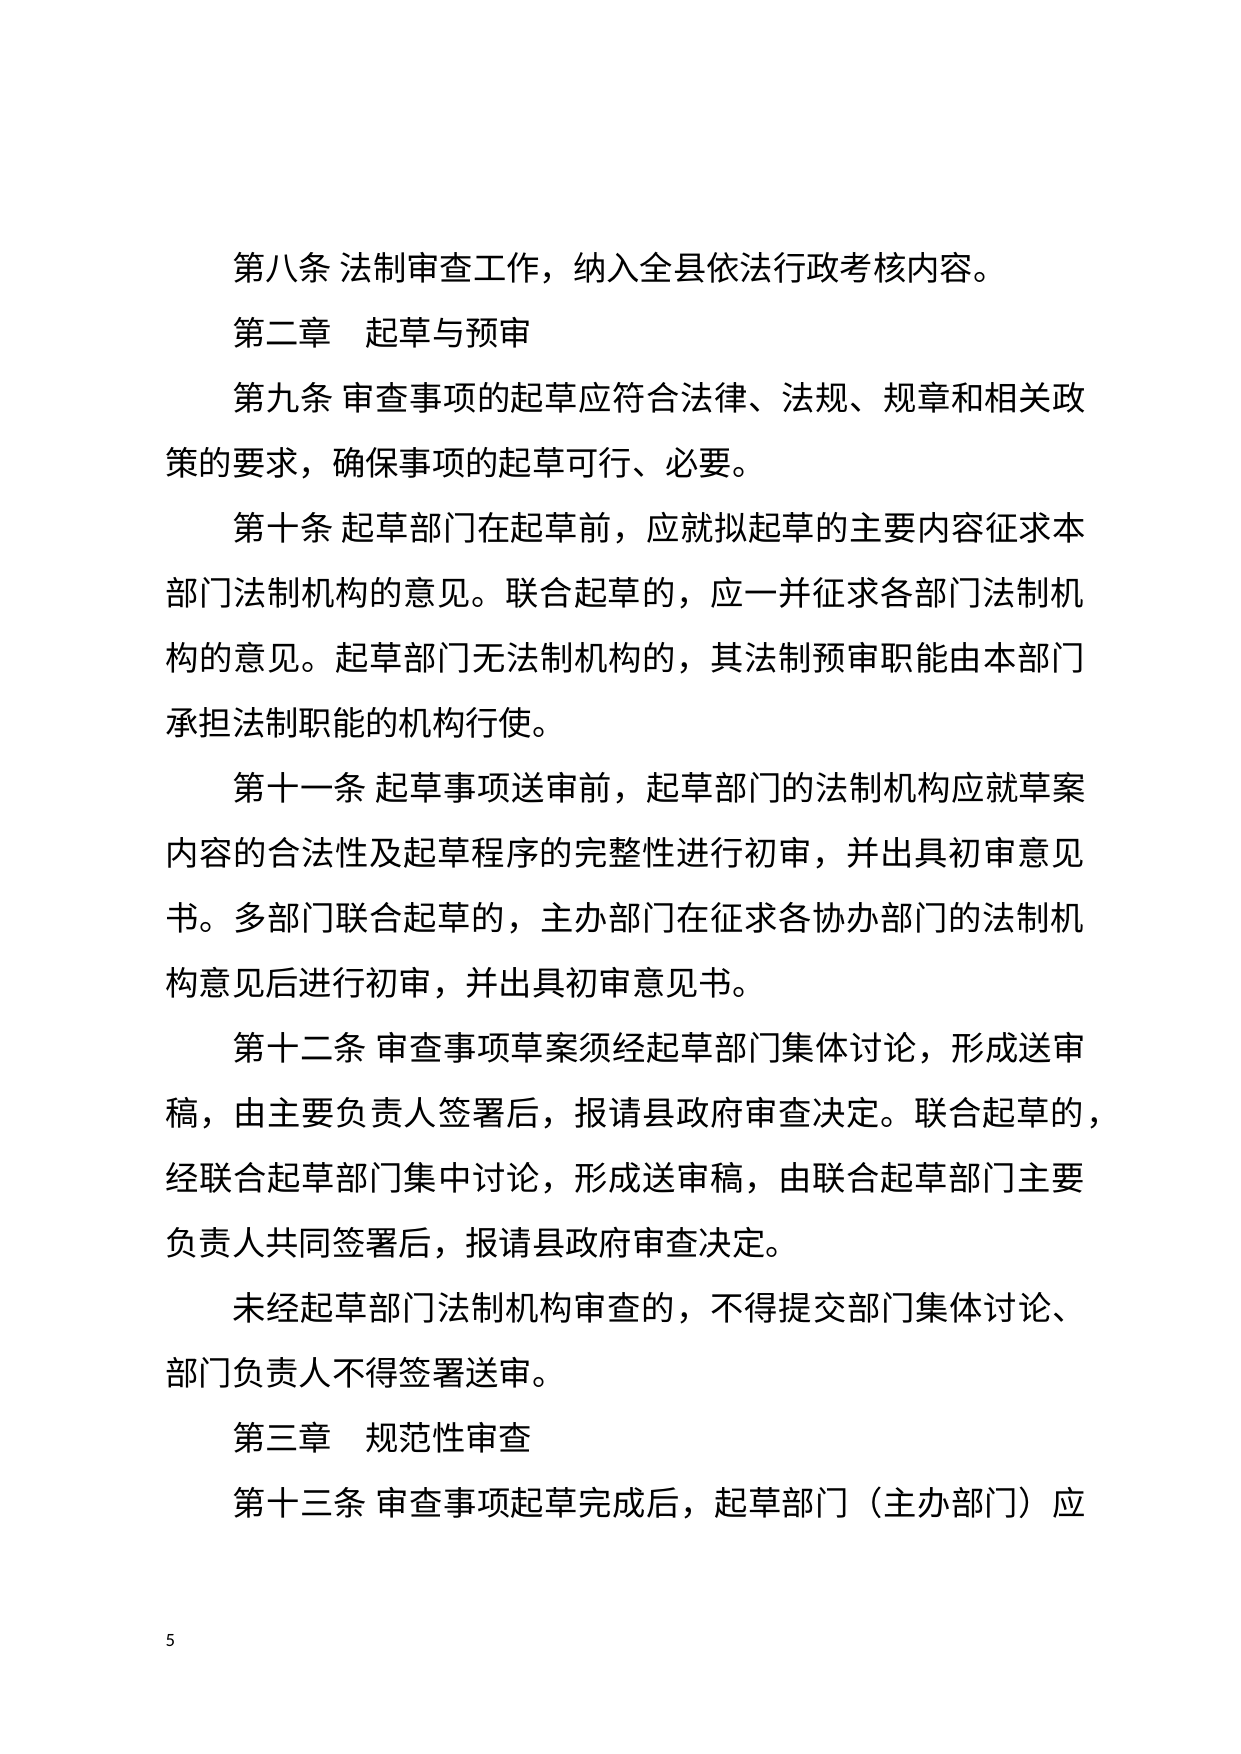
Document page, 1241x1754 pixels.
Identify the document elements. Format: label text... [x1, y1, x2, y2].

text 第二章 起草与预审 [165, 298, 1087, 363]
text 第九条 审查事项的起草应符合法律、法规、规章和相关政策的要求，确保事项的起草可行、必要。 [165, 363, 1087, 493]
text 未经起草部门法制机构审查的，不得提交部门集体讨论、部门负责人不得签署送审。 [165, 1273, 1087, 1403]
text 第三章 规范性审查 [165, 1403, 1087, 1468]
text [165, 1468, 1087, 1533]
text 第十二条 审查事项草案须经起草部门集体讨论，形成送审稿，由主要负责人签署后，报请县政府审查决定。联合起草的，经联合起草部门集中讨论，形成送审稿，由联合起草部门主要负责人共同签署后，报请县政府审查决定。 [165, 1013, 1087, 1273]
text 第十条 起草部门在起草前，应就拟起草的主要内容征求本部门法制机构的意见。联合起草的，应一并征求各部门法制机构的意见。起草部门无法制机构的，其法制预审职能由本部门承担法制职能的机构行使。 [165, 493, 1087, 753]
text 第十一条 起草事项送审前，起草部门的法制机构应就草案内容的合法性及起草程序的完整性进行初审，并出具初审意见书。多部门联合起草的，主办部门在征求各协办部门的法制机构意见后进行初审，并出具初审意见书。 [165, 753, 1087, 1013]
text 第八条 法制审查工作，纳入全县依法行政考核内容。 [165, 233, 1087, 298]
